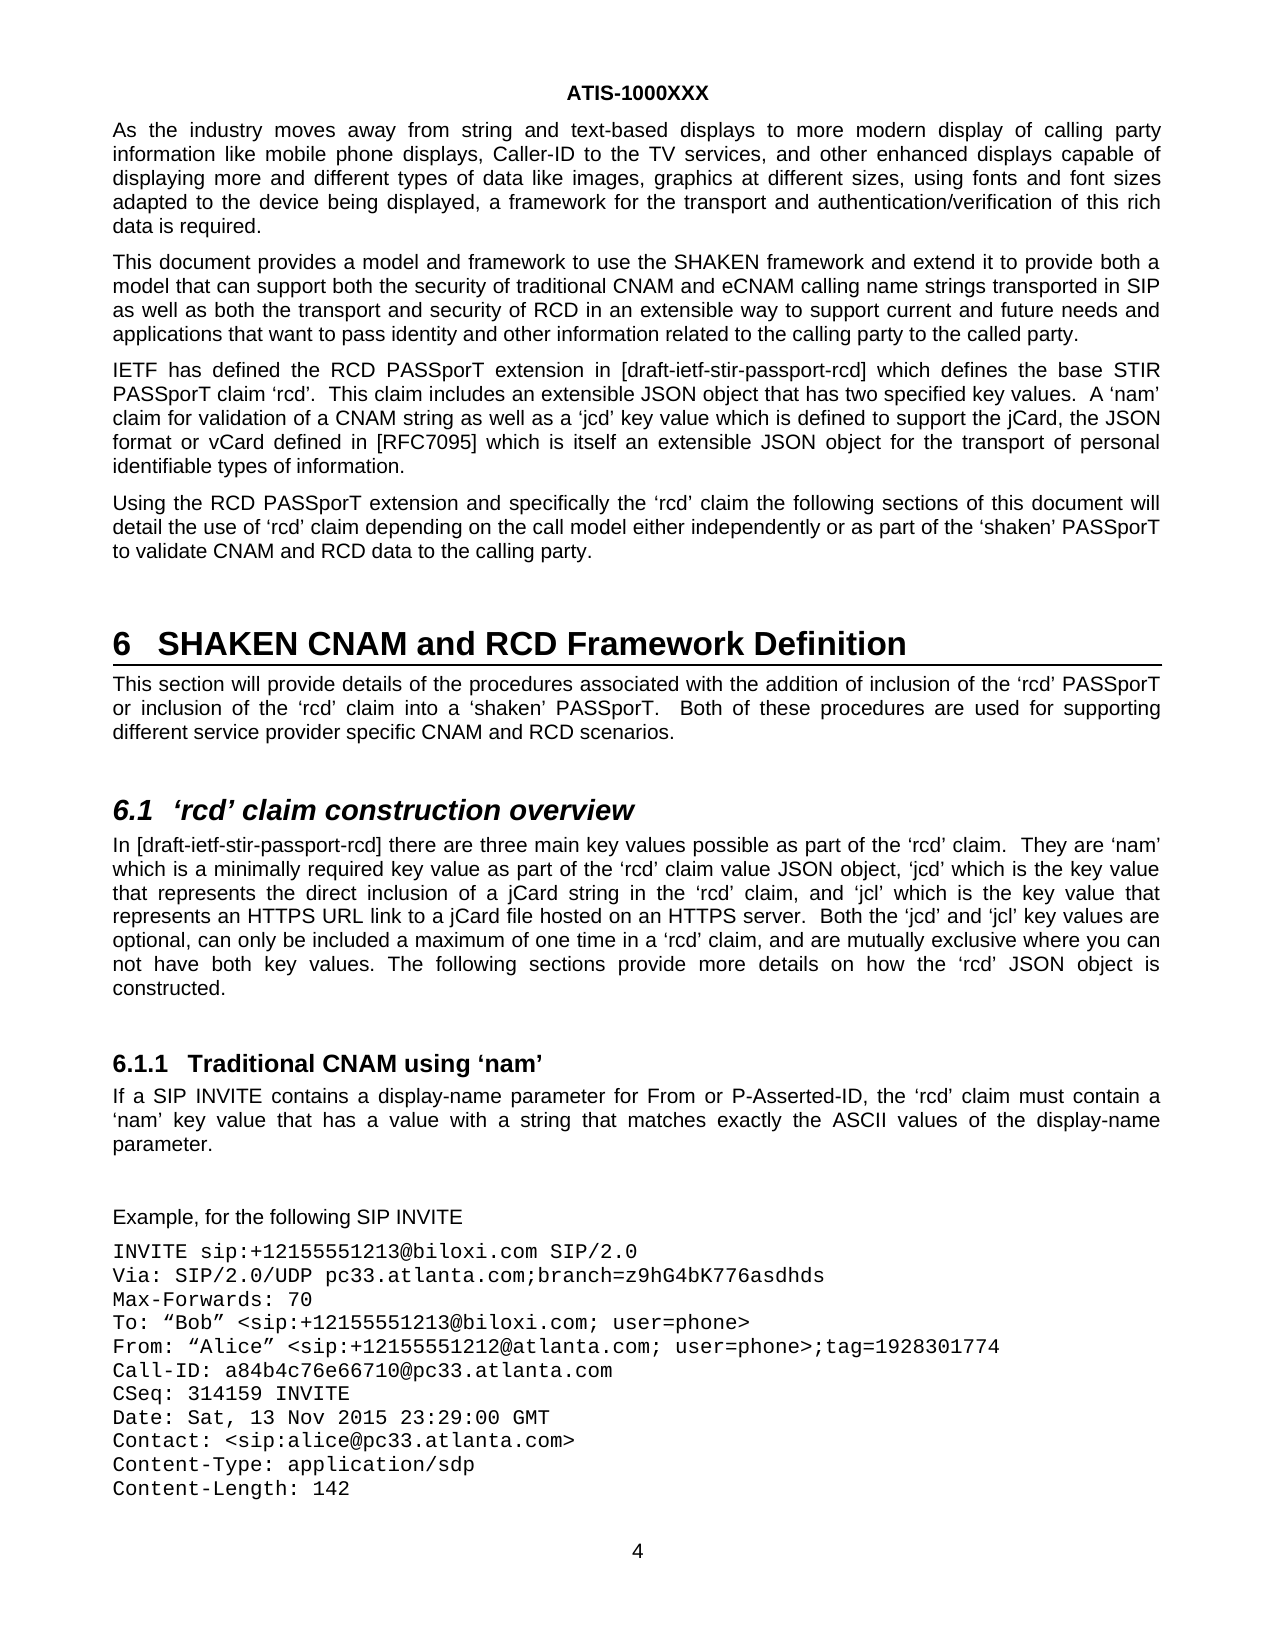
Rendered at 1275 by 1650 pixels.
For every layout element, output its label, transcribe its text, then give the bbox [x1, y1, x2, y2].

subtitle ‘rcd’ claim construction overview [112, 793, 1162, 826]
text INVITE sip:+12155551213@biloxi.com SIP/2.0 [112, 1241, 1162, 1265]
text Date: Sat, 13 Nov 2015 23:29:00 GMT [112, 1407, 1162, 1431]
text This section will provide details of the procedures associated with the addition of inclusion of the ‘rcd’ PASSporT or inclusion of the ‘rcd’ claim into a ‘shaken’ PASSporT. Both of these procedures are used for supporting different service provider specific CNAM and RCD scenarios. [112, 672, 1162, 744]
text This document provides a model and framework to use the SHAKEN framework and extend it to provide both a model that can support both the security of traditional CNAM and eCNAM calling name strings transported in SIP as well as both the transport and security of RCD in an extensible way to support current and future needs and applications that want to pass identity and other information related to the calling party to the called party. [112, 250, 1162, 346]
text Via: SIP/2.0/UDP pc33.atlanta.com;branch=z9hG4bK776asdhds [112, 1265, 1162, 1289]
text IETF has defined the RCD PASSporT extension in [draft-ietf-stir-passport-rcd] which defines the base STIR PASSporT claim ‘rcd’. This claim includes an extensible JSON object that has two specified key values. A ‘nam’ claim for validation of a CNAM string as well as a ‘jcd’ key value which is defined to support the jCard, the JSON format or vCard defined in [RFC7095] which is itself an extensible JSON object for the transport of personal identifiable types of information. [112, 358, 1162, 478]
text Contact: <sip:alice@pc33.atlanta.com> [112, 1431, 1162, 1454]
text From: “Alice” <sip:+12155551212@atlanta.com; user=phone>;tag=1928301774 [112, 1336, 1162, 1359]
text Content-Length: 142 [112, 1478, 1162, 1501]
subtitle SHAKEN CNAM and RCD Framework Definition [112, 624, 1162, 666]
text In [draft-ietf-stir-passport-rcd] there are three main key values possible as part of the ‘rcd’ claim. They are ‘nam’ which is a minimally required key value as part of the ‘rcd’ claim value JSON object, ‘jcd’ which is the key value that represents the direct inclusion of a jCard string in the ‘rcd’ claim, and ‘jcl’ which is the key value that represents an HTTPS URL link to a jCard file hosted on an HTTPS server. Both the ‘jcd’ and ‘jcl’ key values are optional, can only be included a maximum of one time in a ‘rcd’ claim, and are mutually exclusive where you can not have both key values. The following sections provide more details on how the ‘rcd’ JSON object is constructed. [112, 832, 1162, 1000]
text Max-Forwards: 70 [112, 1289, 1162, 1312]
text If a SIP INVITE contains a display-name parameter for From or P-Asserted-ID, the ‘rcd’ claim must contain a ‘nam’ key value that has a value with a string that matches exactly the ASCII values of the display-name parameter. [112, 1084, 1162, 1156]
text Example, for the following SIP INVITE [112, 1205, 1162, 1229]
text To: “Bob” <sip:+12155551213@biloxi.com; user=phone> [112, 1312, 1162, 1336]
subtitle Traditional CNAM using ‘nam’ [112, 1049, 1162, 1078]
text As the industry moves away from string and text-based displays to more modern display of calling party information like mobile phone displays, Caller-ID to the TV services, and other enhanced displays capable of displaying more and different types of data like images, graphics at different sizes, using fonts and font sizes adapted to the device being displayed, a framework for the transport and authentication/verification of this rich data is required. [112, 118, 1162, 237]
text Call-ID: a84b4c76e66710@pc33.atlanta.com [112, 1359, 1162, 1383]
text CSeq: 314159 INVITE [112, 1383, 1162, 1407]
text Using the RCD PASSporT extension and specifically the ‘rcd’ claim the following sections of this document will detail the use of ‘rcd’ claim depending on the call model either independently or as part of the ‘shaken’ PASSporT to validate CNAM and RCD data to the calling party. [112, 491, 1162, 562]
text Content-Type: application/sdp [112, 1454, 1162, 1478]
